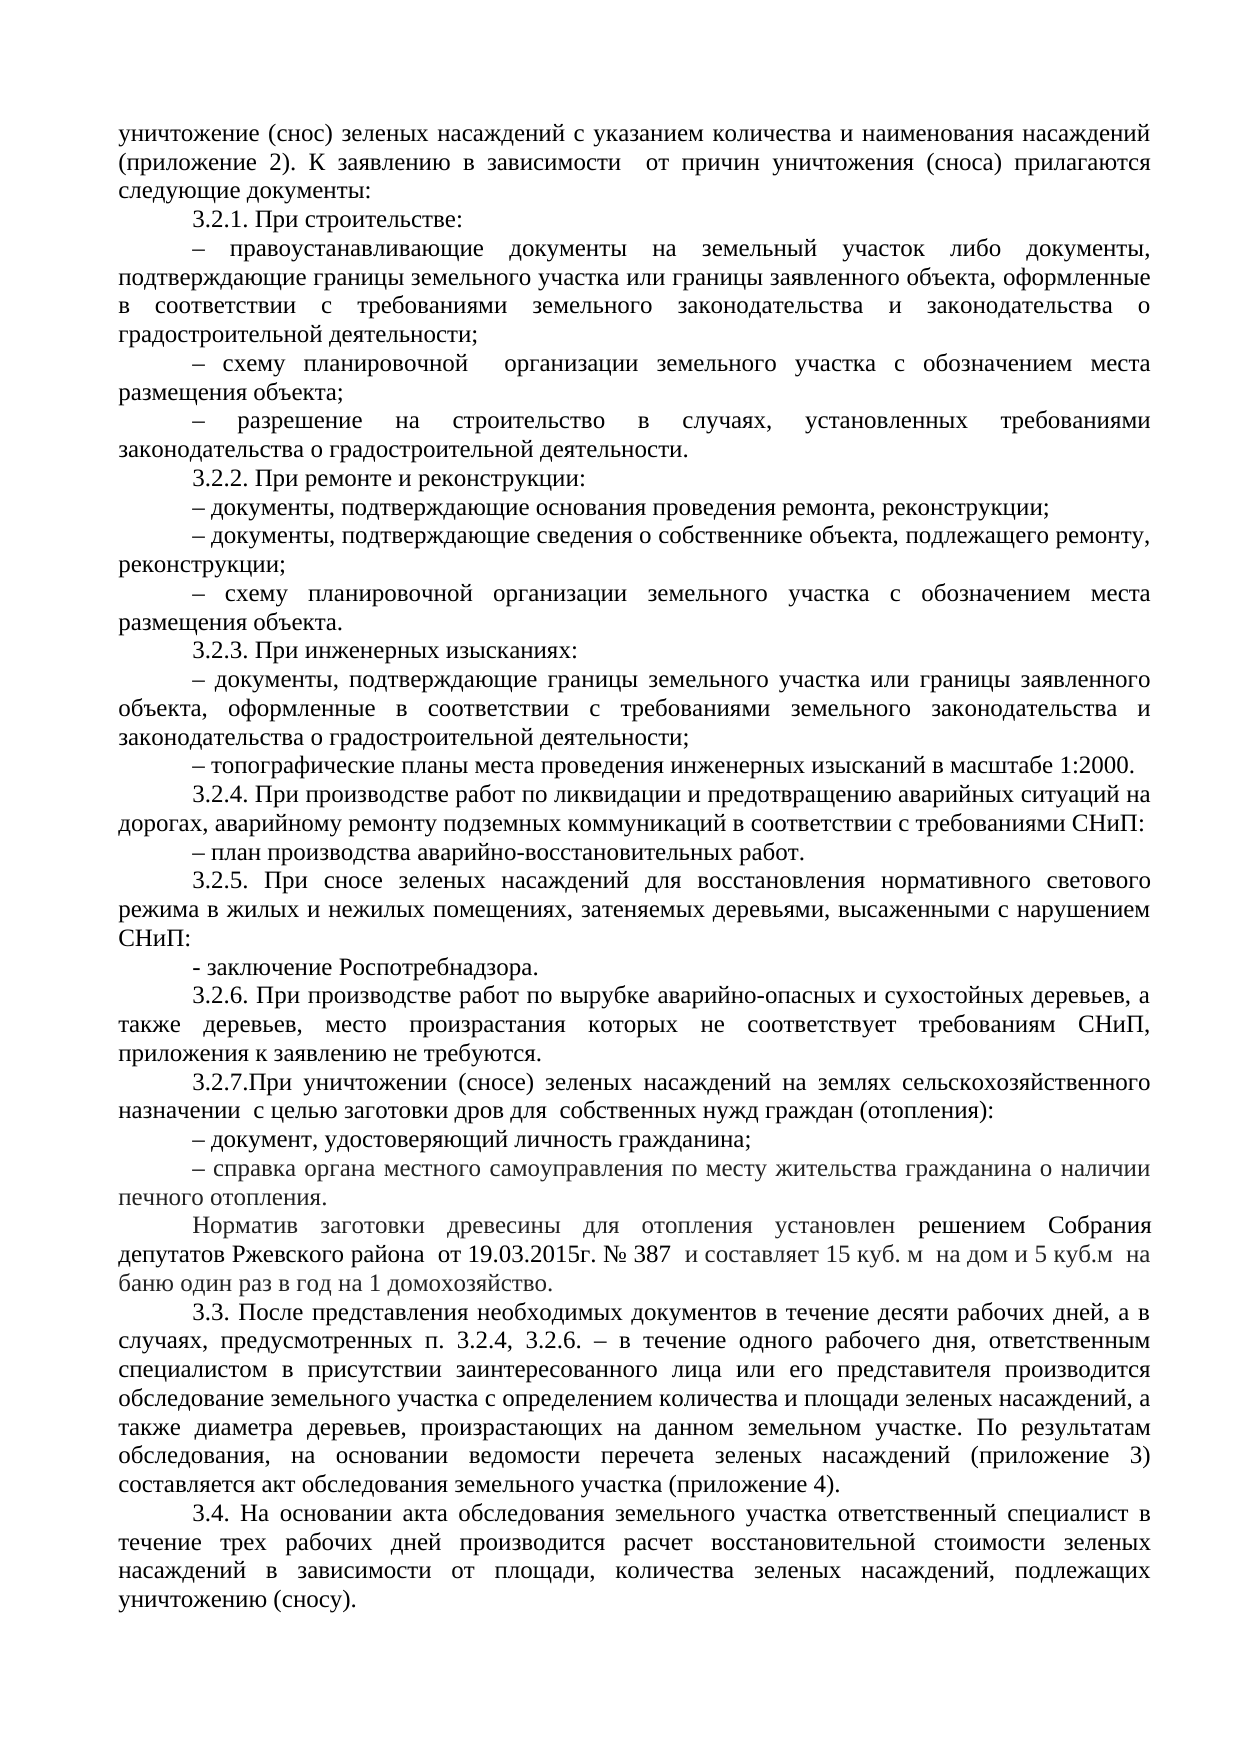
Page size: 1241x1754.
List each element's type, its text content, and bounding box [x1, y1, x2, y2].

text – документ, удостоверяющий личность гражданина; [118, 1124, 1152, 1153]
text 3.2.6. При производстве работ по вырубке аварийно-опасных и сухостойных деревьев, а также деревьев, место произрастания которых не соответствует требованиям СНиП, приложения к заявлению не требуются. [118, 981, 1152, 1067]
text – схему планировочной организации земельного участка с обозначением места размещения объекта; [118, 348, 1152, 406]
text 3.4. На основании акта обследования земельного участка ответственный специалист в течение трех рабочих дней производится расчет восстановительной стоимости зеленых насаждений в зависимости от площади, количества зеленых насаждений, подлежащих уничтожению (сносу). [118, 1498, 1152, 1613]
text 3.2.3. При инженерных изысканиях: [118, 636, 1152, 664]
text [118, 118, 1152, 204]
text – документы, подтверждающие основания проведения ремонта, реконструкции; [118, 492, 1152, 521]
text – топографические планы места проведения инженерных изысканий в масштабе 1:2000. [118, 751, 1152, 779]
text 3.2.4. При производстве работ по ликвидации и предотвращению аварийных ситуаций на дорогах, аварийному ремонту подземных коммуникаций в соответствии с требованиями СНиП: [118, 779, 1152, 837]
text 3.2.5. При сносе зеленых насаждений для восстановления нормативного светового режима в жилых и нежилых помещениях, затеняемых деревьями, высаженными с нарушением СНиП: [118, 866, 1152, 952]
text 3.2.1. При строительстве: [118, 204, 1152, 233]
text – схему планировочной организации земельного участка с обозначением места размещения объекта. [118, 578, 1152, 636]
text – правоустанавливающие документы на земельный участок либо документы, подтверждающие границы земельного участка или границы заявленного объекта, оформленные в соответствии с требованиями земельного законодательства и законодательства о градостроительной деятельности; [118, 233, 1152, 348]
text – справка органа местного самоуправления по месту жительства гражданина о наличии печного отопления. [118, 1153, 1152, 1211]
text – план производства аварийно-восстановительных работ. [118, 837, 1152, 866]
text – документы, подтверждающие сведения о собственнике объекта, подлежащего ремонту, реконструкции; [118, 521, 1152, 578]
text – разрешение на строительство в случаях, установленных требованиями законодательства о градостроительной деятельности. [118, 406, 1152, 463]
text – документы, подтверждающие границы земельного участка или границы заявленного объекта, оформленные в соответствии с требованиями земельного законодательства и законодательства о градостроительной деятельности; [118, 664, 1152, 751]
text - заключение Роспотребнадзора. [118, 952, 1152, 981]
text 3.3. После представления необходимых документов в течение десяти рабочих дней, а в случаях, предусмотренных п. 3.2.4, 3.2.6. – в течение одного рабочего дня, ответственным специалистом в присутствии заинтересованного лица или его представителя производится обследование земельного участка с определением количества и площади зеленых насаждений, а также диаметра деревьев, произрастающих на данном земельном участке. По результатам обследования, на основании ведомости перечета зеленых насаждений (приложение 3) составляется акт обследования земельного участка (приложение 4). [118, 1297, 1152, 1498]
text Норматив заготовки древесины для отопления установлен решением Собрания депутатов Ржевского района от 19.03.2015г. № 387 и составляет 15 куб. м на дом и 5 куб.м на баню один раз в год на 1 домохозяйство. [118, 1211, 1152, 1297]
text 3.2.7.При уничтожении (сносе) зеленых насаждений на землях сельскохозяйственного назначении с целью заготовки дров для собственных нужд граждан (отопления): [118, 1067, 1152, 1124]
text 3.2.2. При ремонте и реконструкции: [118, 463, 1152, 492]
